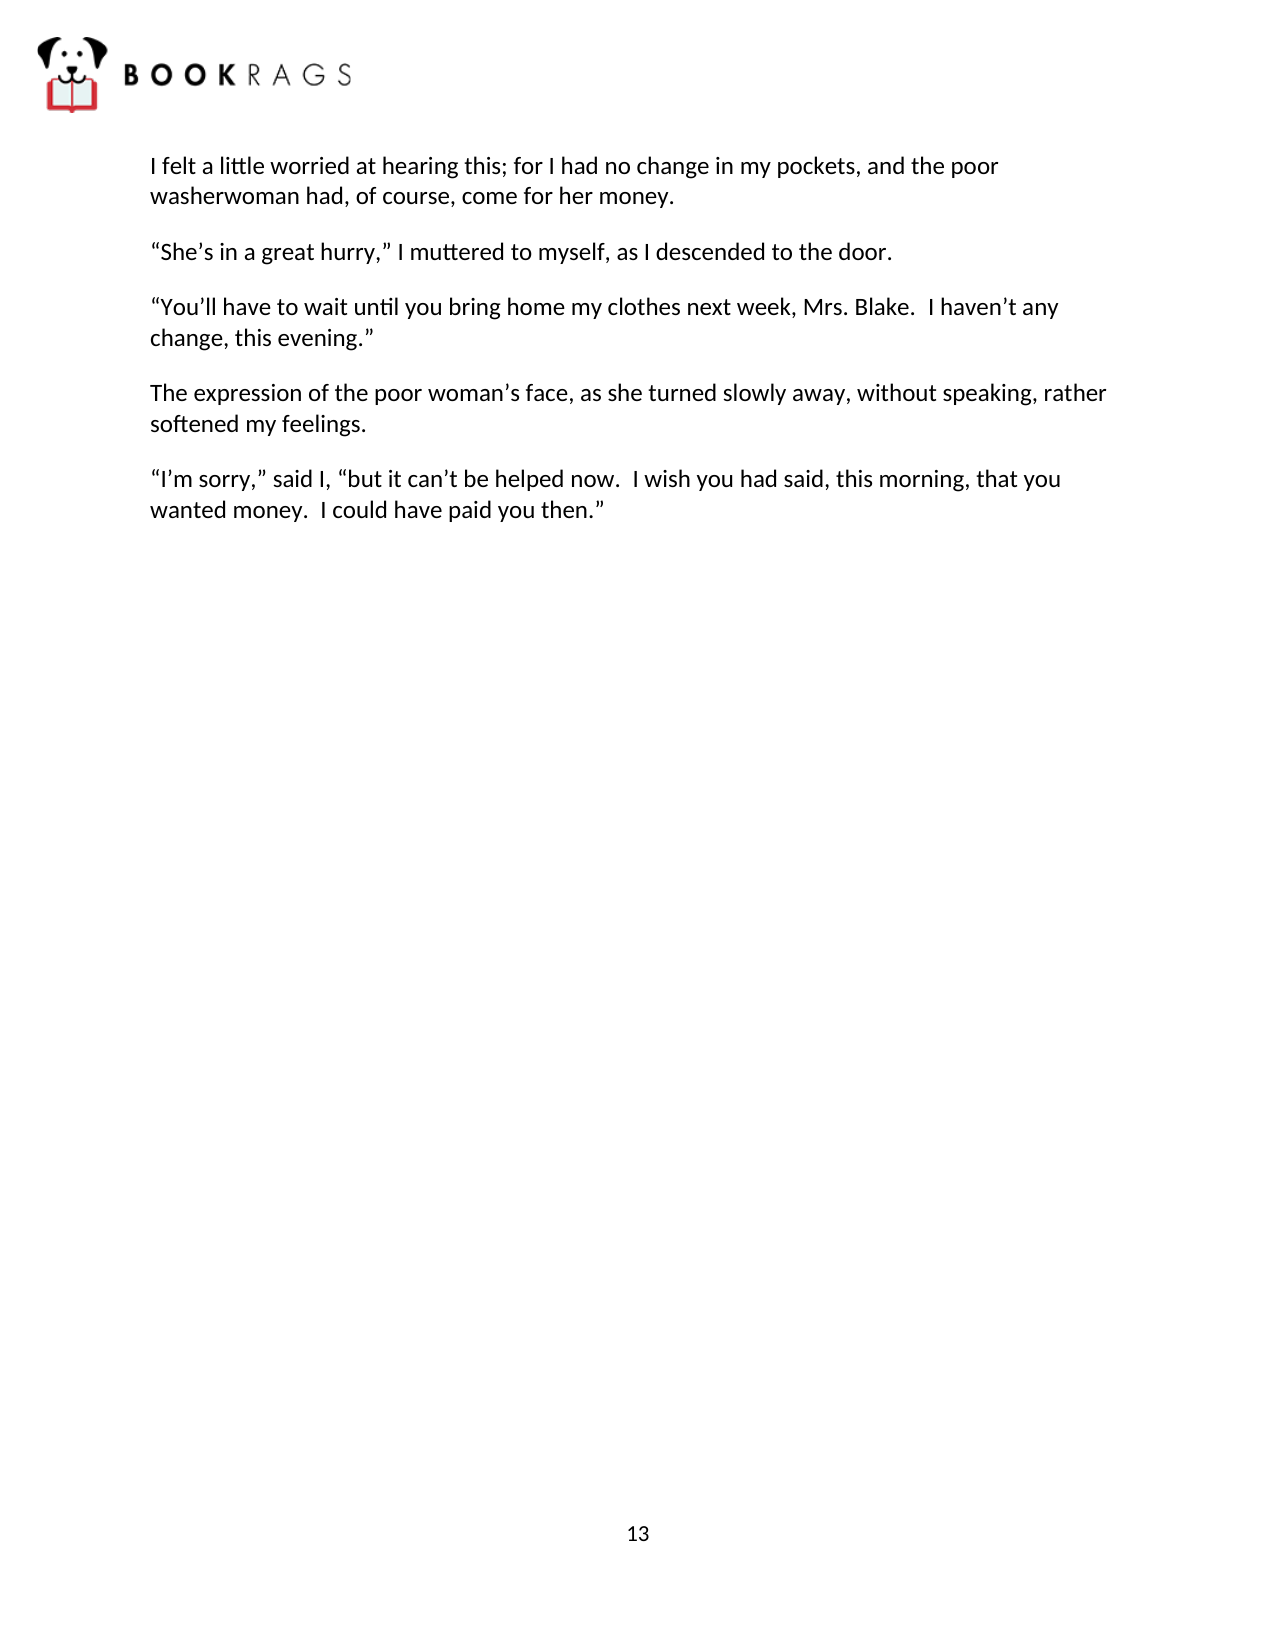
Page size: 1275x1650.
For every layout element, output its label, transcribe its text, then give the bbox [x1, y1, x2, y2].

picture [37, 37, 351, 113]
text I felt a little worried at hearing this; for I had no change in my pockets, and the poor washerwoman had, of course, come for her money. [150, 150, 1125, 211]
text “You’ll have to wait until you bring home my clothes next week, Mrs. Blake. I haven’t any change, this evening.” [150, 292, 1125, 353]
text “She’s in a great hurry,” I muttered to myself, as I descended to the door. [150, 236, 1125, 267]
text “I’m sorry,” said I, “but it can’t be helped now. I wish you had said, this morning, that you wanted money. I could have paid you then.” [150, 464, 1125, 525]
text The expression of the poor woman’s face, as she turned slowly away, without speaking, rather softened my feelings. [150, 378, 1125, 439]
